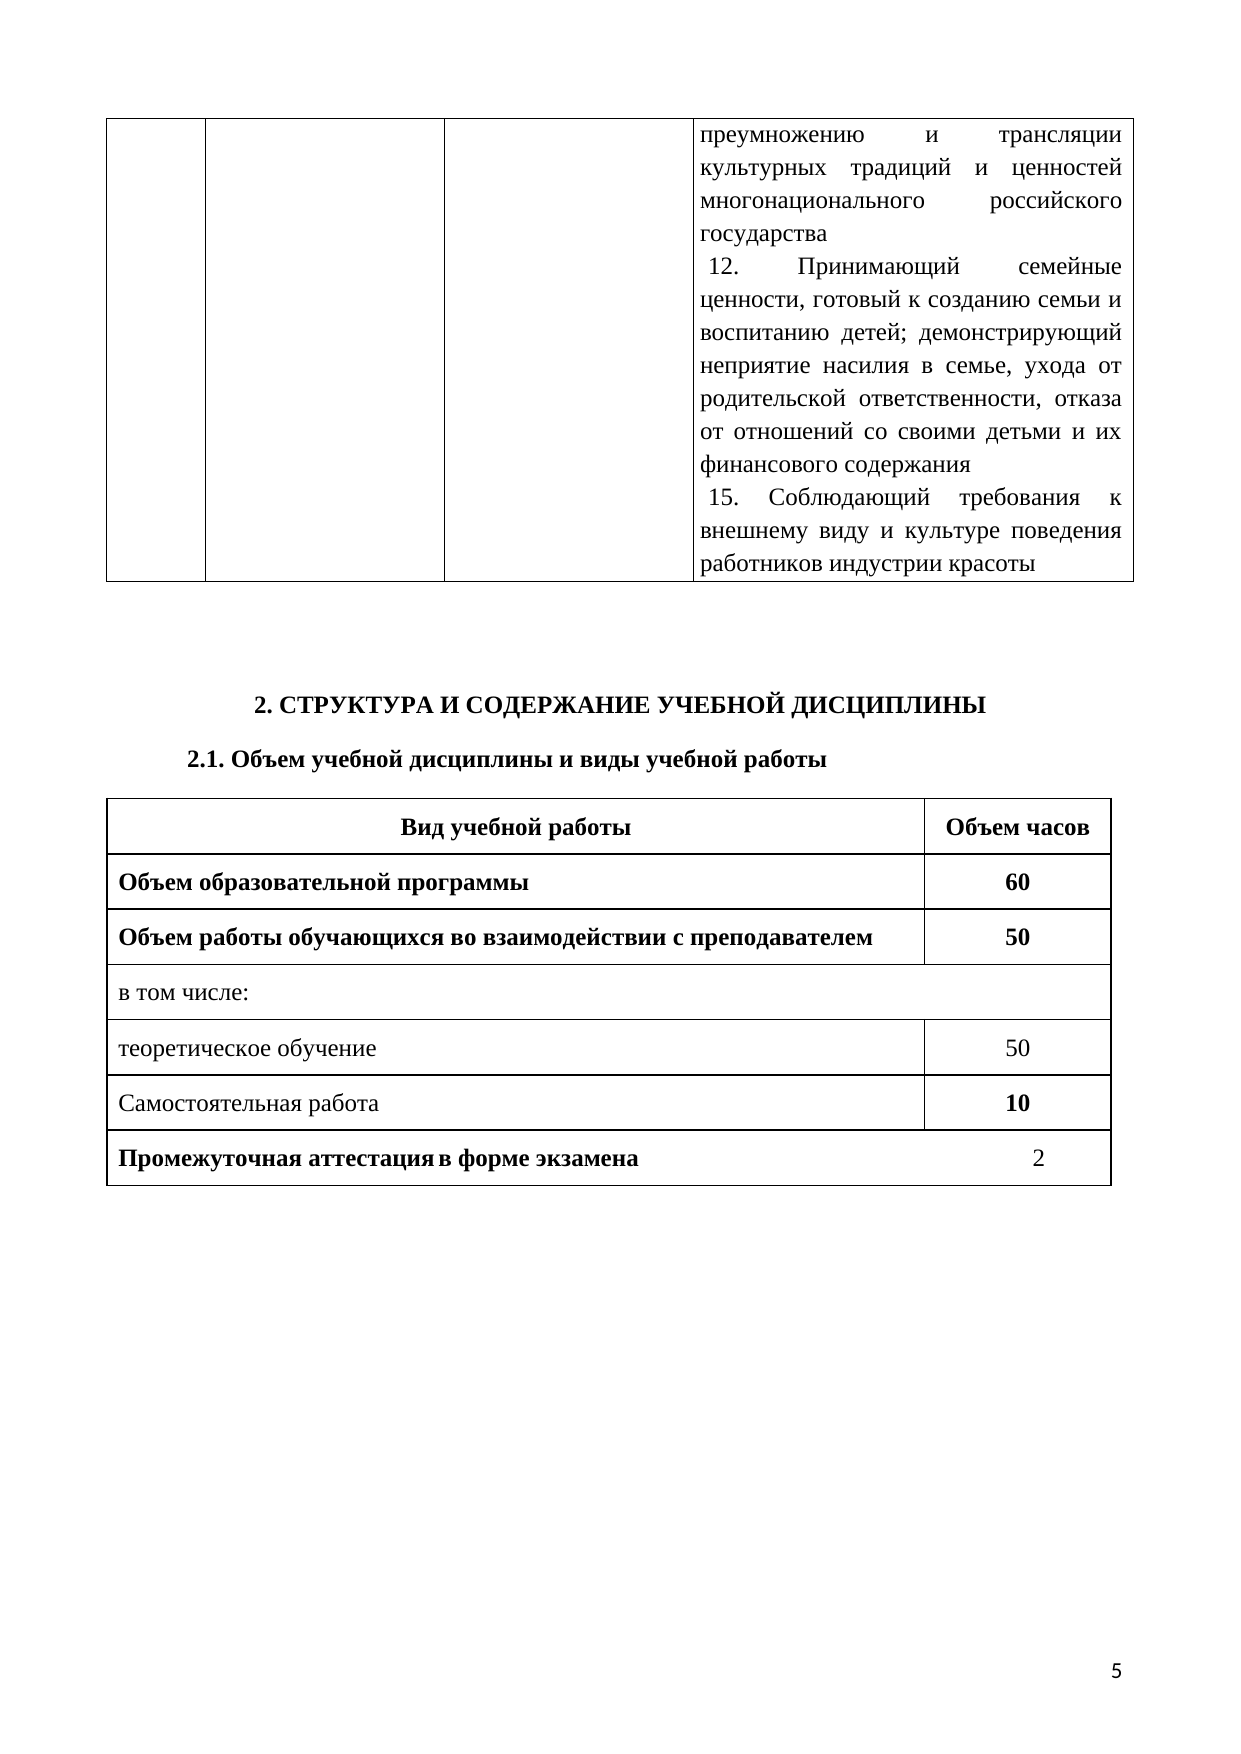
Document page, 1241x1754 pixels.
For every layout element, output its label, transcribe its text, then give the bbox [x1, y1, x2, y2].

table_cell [107, 119, 205, 581]
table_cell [694, 119, 1133, 581]
text 2.1. Объем учебной дисциплины и виды учебной работы [118, 744, 1122, 772]
table_header Объем часов [925, 799, 1110, 853]
table_cell в том числе: [108, 965, 1110, 1019]
table_cell Промежуточная аттестация в форме экзамена 2 [108, 1131, 1110, 1185]
table_cell Объем работы обучающихся во взаимодействии с преподавателем [108, 910, 924, 963]
table_cell 50 [925, 1020, 1110, 1074]
table_cell 60 [925, 855, 1110, 908]
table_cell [445, 119, 693, 581]
table_cell 10 [925, 1076, 1110, 1129]
table_cell 50 [925, 910, 1110, 963]
table_cell теоретическое обучение [108, 1020, 924, 1074]
table_header Вид учебной работы [108, 799, 924, 853]
table_cell Самостоятельная работа [108, 1076, 924, 1129]
text 2. СТРУКТУРА И СОДЕРЖАНИЕ УЧЕБНОЙ ДИСЦИПЛИНЫ [118, 690, 1122, 718]
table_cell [206, 119, 444, 581]
table_cell Объем образовательной программы [108, 855, 924, 908]
